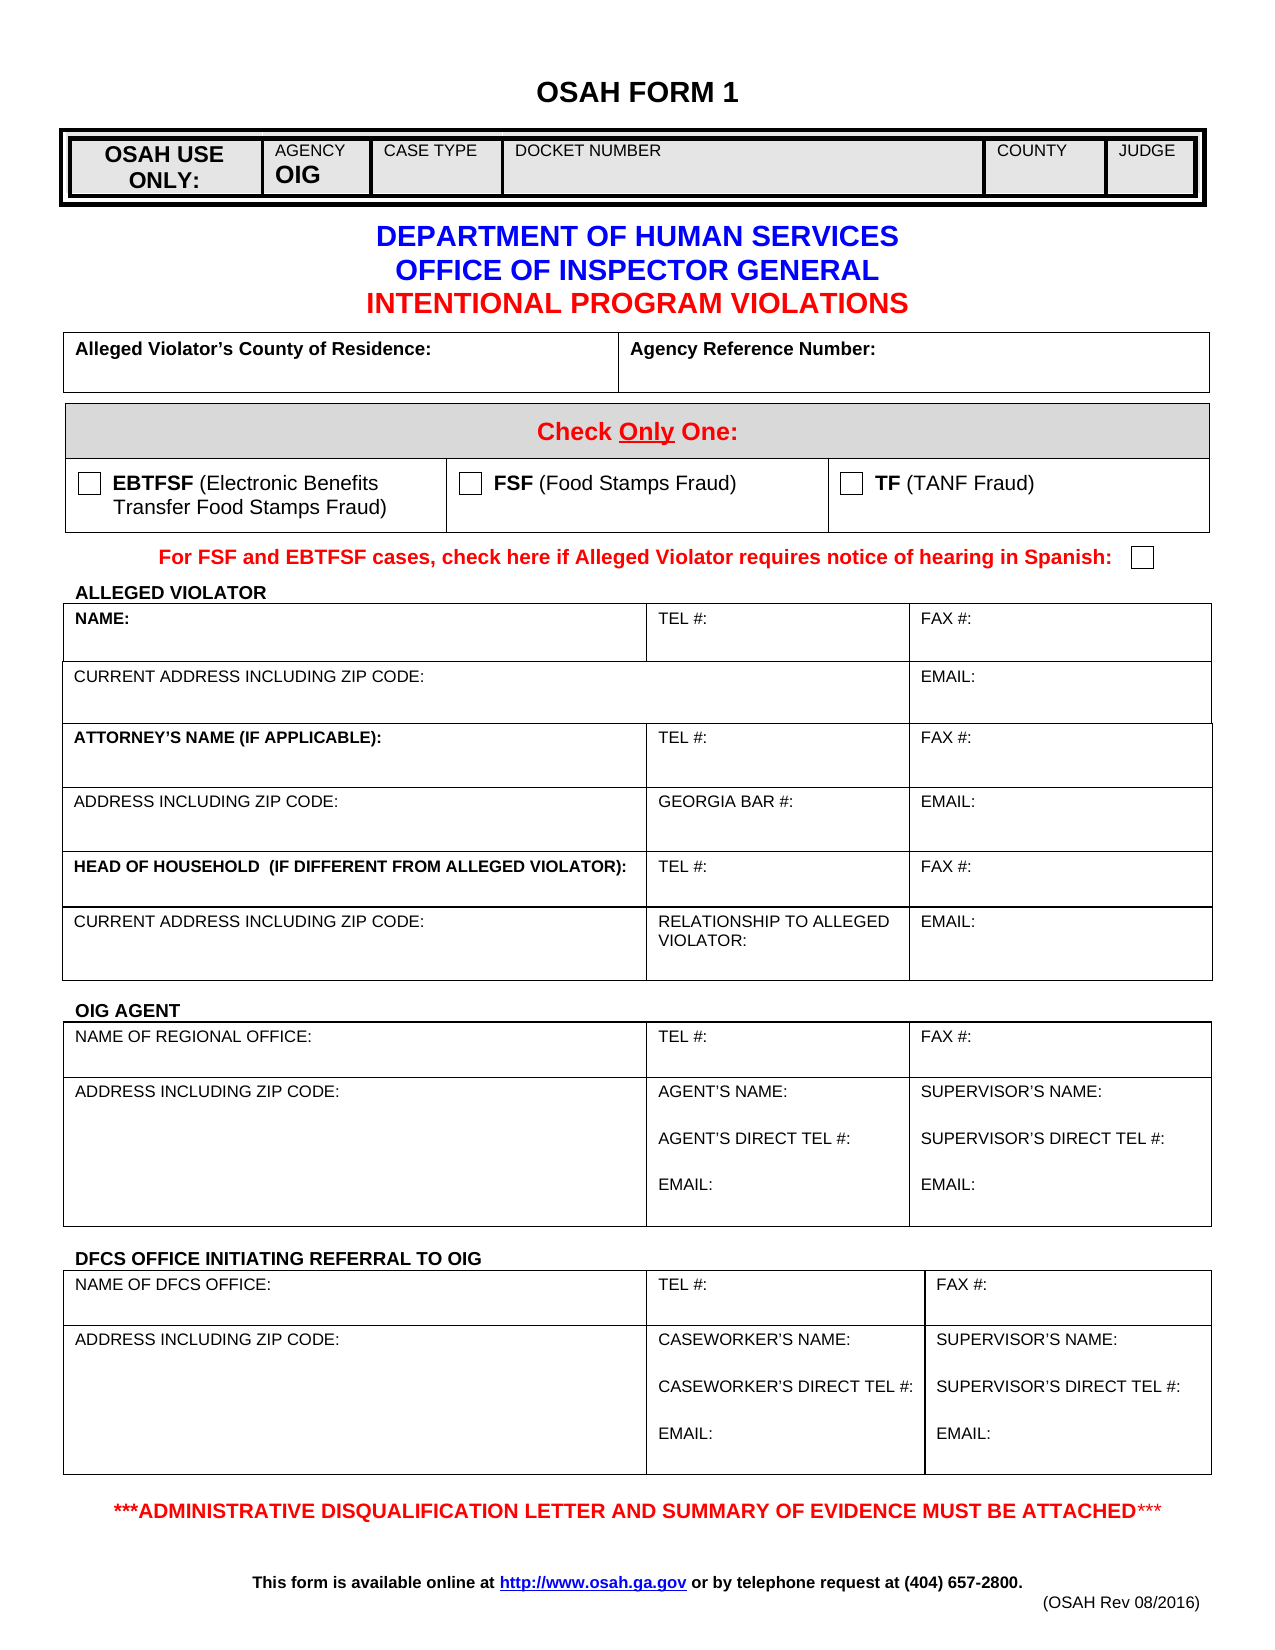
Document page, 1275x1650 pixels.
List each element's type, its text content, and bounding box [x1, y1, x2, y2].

table_header COUNTY [986, 141, 1104, 193]
table_cell EMAIL: [910, 908, 1212, 980]
table_header AGENCY OIG [264, 141, 369, 193]
text For FSF and EBTFSF cases, check here if Alleged Violator requires notice of hearing in Spanish: [75, 545, 1237, 569]
table_cell CURRENT ADDRESS INCLUDING ZIP CODE: [63, 908, 646, 980]
text INTENTIONAL PROGRAM VIOLATIONS [75, 286, 1200, 320]
table_header NAME OF DFCS OFFICE: [64, 1271, 646, 1325]
table_header FAX #: [910, 604, 1211, 661]
table_cell EMAIL: [910, 662, 1211, 723]
table_header Alleged Violator’s County of Residence: [64, 333, 618, 392]
table_cell ADDRESS INCLUDING ZIP CODE: [64, 1078, 646, 1226]
table_cell ADDRESS INCLUDING ZIP CODE: [63, 788, 646, 851]
text DEPARTMENT OF HUMAN SERVICES [75, 219, 1200, 253]
table_header FAX #: [910, 1023, 1211, 1077]
table_cell RELATIONSHIP TO ALLEGED VIOLATOR: [647, 908, 909, 980]
text OSAH FORM 1 [75, 75, 1200, 108]
table_header OSAH USE ONLY: [66, 132, 262, 193]
text OFFICE OF INSPECTOR GENERAL [75, 253, 1200, 286]
text OIG AGENT [75, 1000, 1200, 1021]
table_cell AGENT’S NAME: AGENT’S DIRECT TEL #: EMAIL: [647, 1078, 909, 1226]
text ALLEGED VIOLATOR [75, 582, 1200, 603]
table_header TEL #: [647, 1271, 924, 1325]
table_cell CASEWORKER’S NAME: CASEWORKER’S DIRECT TEL #: EMAIL: [647, 1326, 924, 1474]
table_cell FSF (Food Stamps Fraud) [447, 459, 828, 532]
table_header DOCKET NUMBER [504, 141, 982, 193]
table_cell ADDRESS INCLUDING ZIP CODE: [64, 1326, 646, 1474]
table_cell TEL #: [647, 724, 909, 787]
text DFCS OFFICE INITIATING REFERRAL TO OIG [75, 1248, 1200, 1270]
table_cell ATTORNEY’S NAME (IF APPLICABLE): [63, 724, 646, 787]
table_header TEL #: [647, 604, 909, 661]
table_cell TF (TANF Fraud) [829, 459, 1209, 532]
table_cell EBTFSF (Electronic Benefits Transfer Food Stamps Fraud) [66, 459, 446, 532]
table_cell TEL #: [647, 852, 909, 906]
table_cell FAX #: [910, 852, 1212, 906]
table_cell EMAIL: [910, 788, 1212, 851]
table_cell GEORGIA BAR #: [647, 788, 909, 851]
table_header Check Only One: [66, 404, 1209, 458]
table_header FAX #: [926, 1271, 1211, 1325]
table_cell FAX #: [910, 724, 1212, 787]
table_cell CURRENT ADDRESS INCLUDING ZIP CODE: [63, 662, 909, 723]
table_header NAME: [64, 604, 646, 661]
table_header Agency Reference Number: [619, 333, 1209, 392]
table_header CASE TYPE [373, 141, 501, 193]
text ***ADMINISTRATIVE DISQUALIFICATION LETTER AND SUMMARY OF EVIDENCE MUST BE ATTACHED*** [66, 1499, 1209, 1523]
table_header JUDGE [1106, 132, 1200, 193]
table_header TEL #: [647, 1023, 909, 1077]
table_cell HEAD OF HOUSEHOLD (IF DIFFERENT FROM ALLEGED VIOLATOR): [63, 852, 646, 906]
table_header NAME OF REGIONAL OFFICE: [64, 1023, 646, 1077]
table_cell SUPERVISOR’S NAME: SUPERVISOR’S DIRECT TEL #: EMAIL: [910, 1078, 1211, 1226]
table_cell SUPERVISOR’S NAME: SUPERVISOR’S DIRECT TEL #: EMAIL: [926, 1326, 1211, 1474]
